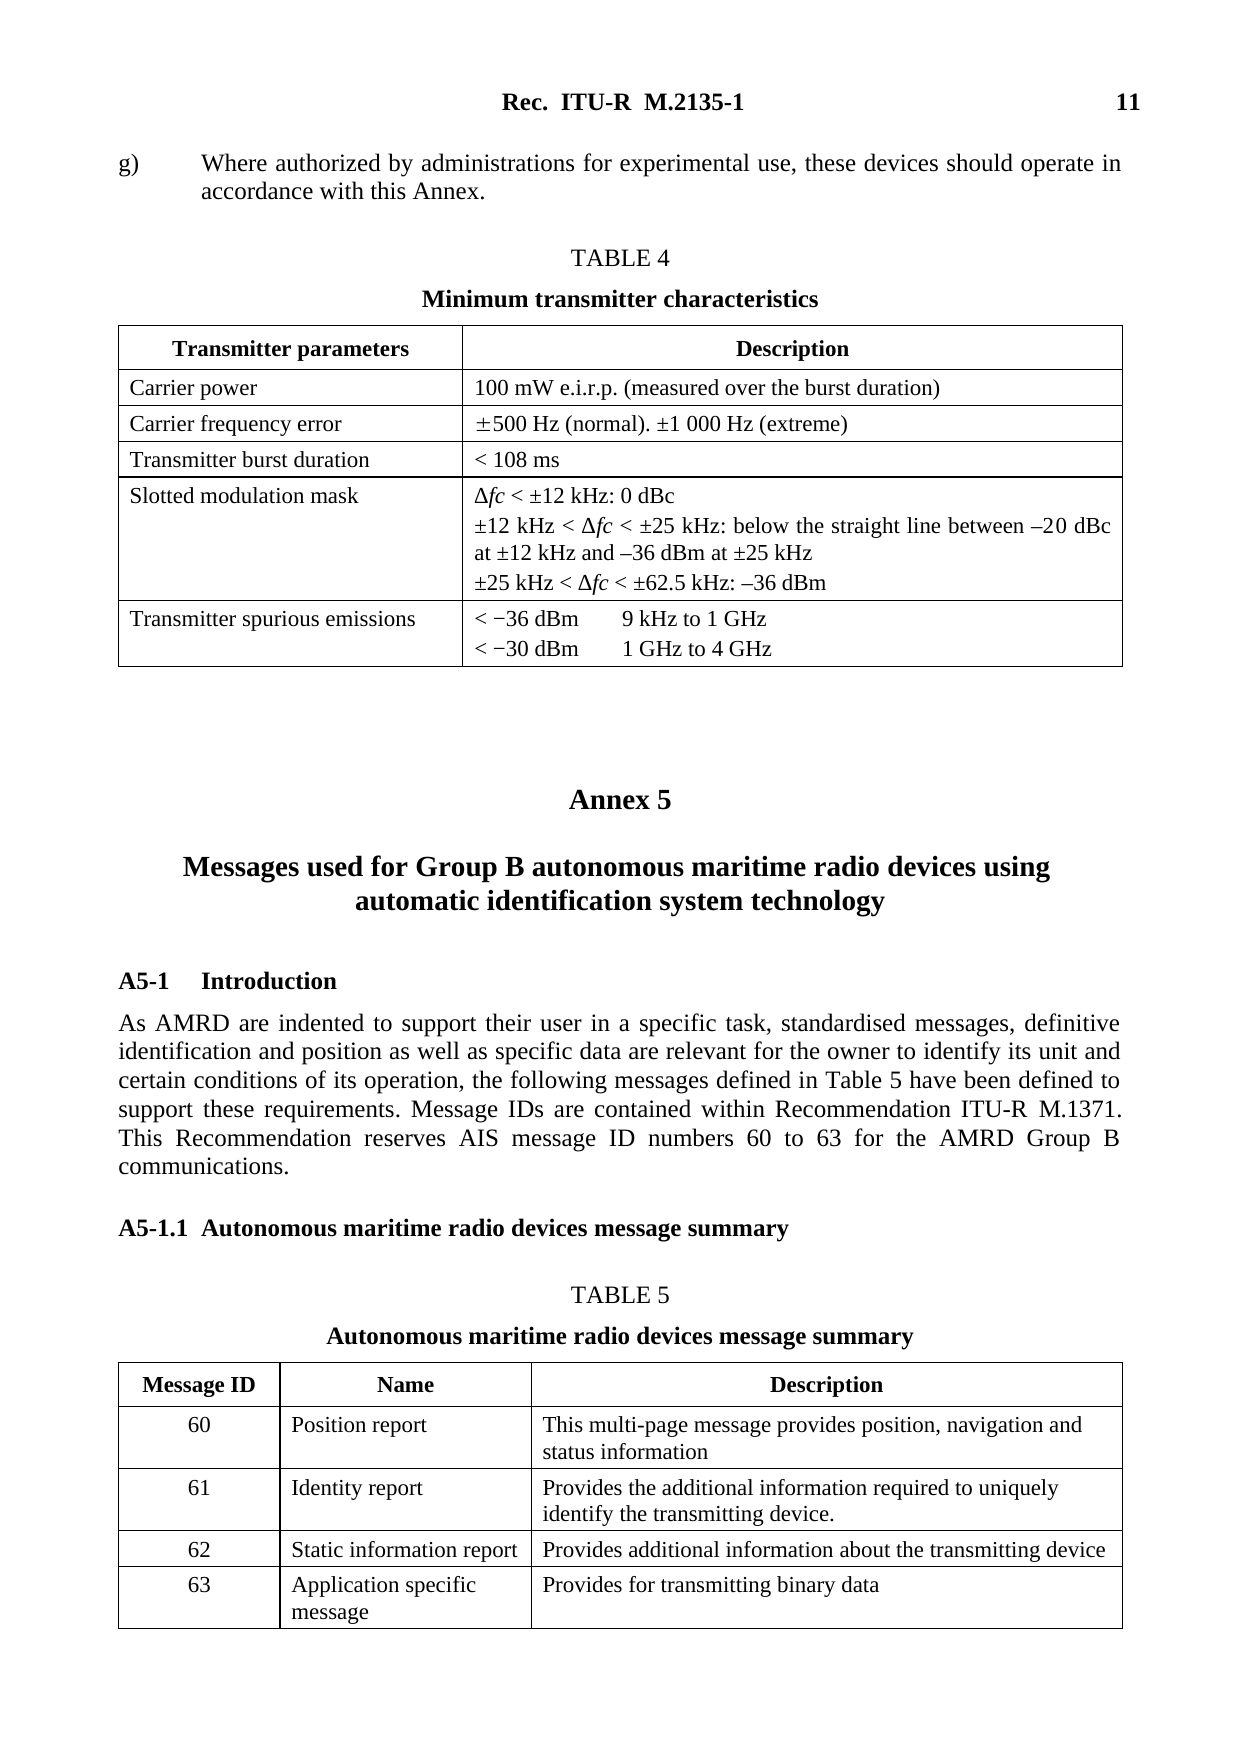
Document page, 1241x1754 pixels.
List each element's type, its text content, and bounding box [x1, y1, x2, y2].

table_cell 100 mW e.i.r.p. (measured over the burst duration) [463, 370, 1122, 405]
table_cell Provides the additional information required to uniquely identify the transmitting device. [532, 1469, 1122, 1530]
table_header Name [281, 1363, 531, 1406]
title Autonomous maritime radio devices message summary [118, 1321, 1122, 1350]
table_cell Position report [281, 1407, 531, 1468]
table_header Description [463, 326, 1122, 369]
title Minimum transmitter characteristics [118, 284, 1122, 313]
table_cell Carrier frequency error [119, 406, 462, 441]
table_header Description [532, 1363, 1122, 1406]
table_cell This multi-page message provides position, navigation and status information [532, 1407, 1122, 1468]
table_cell Transmitter burst duration [119, 442, 462, 476]
table_cell 61 [119, 1469, 279, 1530]
table_cell Application specific message [281, 1567, 531, 1628]
table_cell Static information report [281, 1531, 531, 1566]
table_cell 500 Hz (normal). ±1 000 Hz (extreme) [463, 406, 1122, 441]
text As AMRD are indented to support their user in a specific task, standardised messages, definitive identification and position as well as specific data are relevant for the owner to identify its unit and certain conditions of its operation, the following messages defined in Table 5 have been defined to support these requirements. Message IDs are contained within Recommendation ITU-R M.1371. This Recommendation reserves AIS message ID numbers 60 to 63 for the AMRD Group B communications. [118, 1008, 1122, 1180]
table_cell 60 [119, 1407, 279, 1468]
table_header Message ID [119, 1363, 279, 1406]
table_cell Carrier power [119, 370, 462, 405]
table_header Transmitter parameters [119, 326, 462, 369]
table_cell Transmitter spurious emissions [119, 601, 462, 666]
table_cell Identity report [281, 1469, 531, 1530]
table_cell 63 [119, 1567, 279, 1628]
text g) Where authorized by administrations for experimental use, these devices should operate in accordance with this Annex. [118, 148, 1122, 205]
table_cell Provides additional information about the transmitting device [532, 1531, 1122, 1566]
text TABLE 5 [118, 1280, 1122, 1308]
table_cell < 108 ms [463, 442, 1122, 476]
table_cell Provides for transmitting binary data [532, 1567, 1122, 1628]
table_cell < −36 dBm 9 kHz to 1 GHz < −30 dBm 1 GHz to 4 GHz [463, 601, 1122, 666]
table_cell 62 [119, 1531, 279, 1566]
title Annex 5 Messages used for Group B autonomous maritime radio devices using automatic identification system technology [118, 782, 1122, 916]
table_cell Slotted modulation mask [119, 478, 462, 599]
table_cell ∆fc < ±12 kHz: 0 dBc ±12 kHz < ∆fc < ±25 kHz: below the straight line between –20 dBc at ±12 kHz and –36 dBm at ±25 kHz ±25 kHz < ∆fc < ±62.5 kHz: –36 dBm [463, 478, 1122, 599]
subtitle A5-1 Introduction [118, 966, 1122, 995]
text TABLE 4 [118, 243, 1122, 271]
subtitle A5-1.1 Autonomous maritime radio devices message summary [118, 1213, 1122, 1242]
